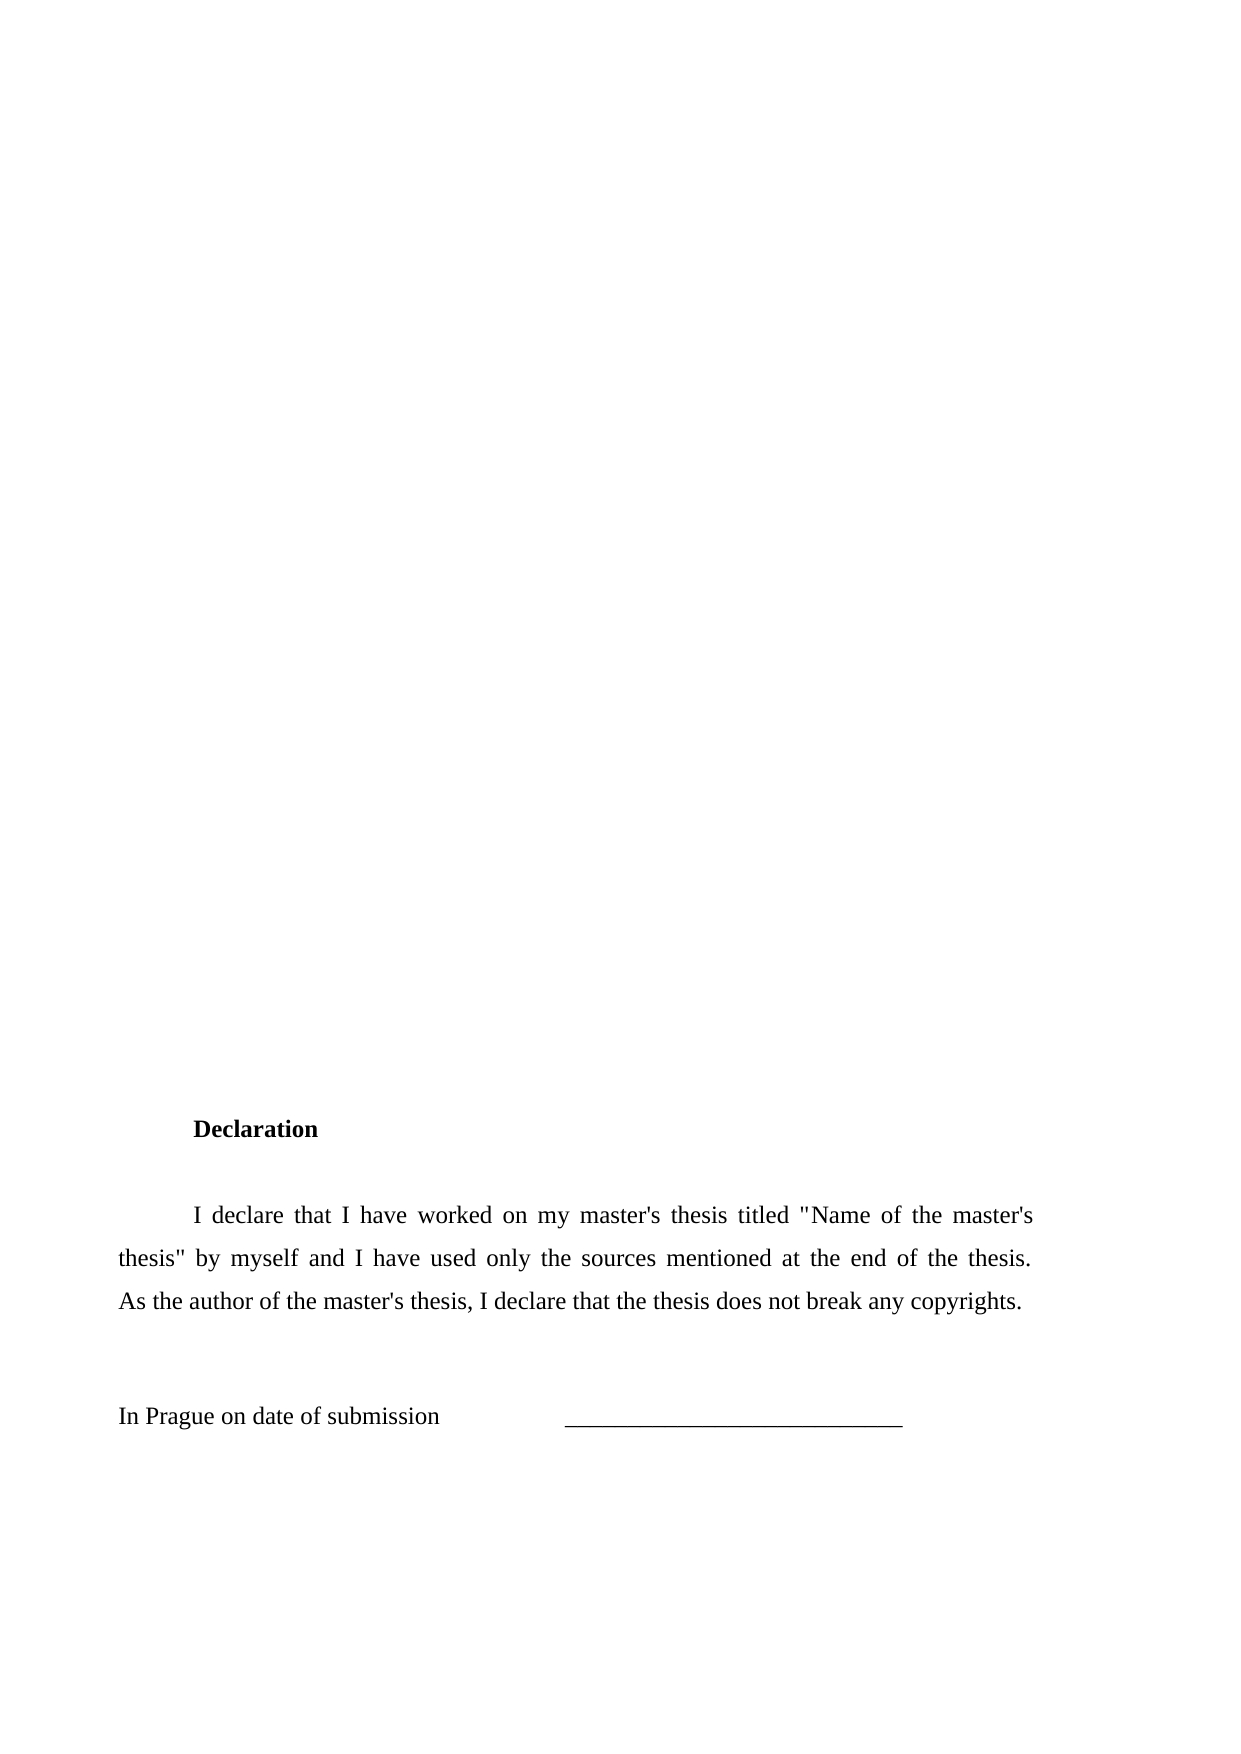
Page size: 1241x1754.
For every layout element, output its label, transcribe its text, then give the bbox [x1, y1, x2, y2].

text Declaration [118, 1114, 1033, 1143]
text In Prague on date of submission ___________________________ [118, 1401, 1033, 1430]
text I declare that I have worked on my master's thesis titled "Name of the master's thesis" by myself and I have used only the sources mentioned at the end of the thesis. As the author of the master's thesis, I declare that the thesis does not break any copyrights. [118, 1200, 1033, 1315]
